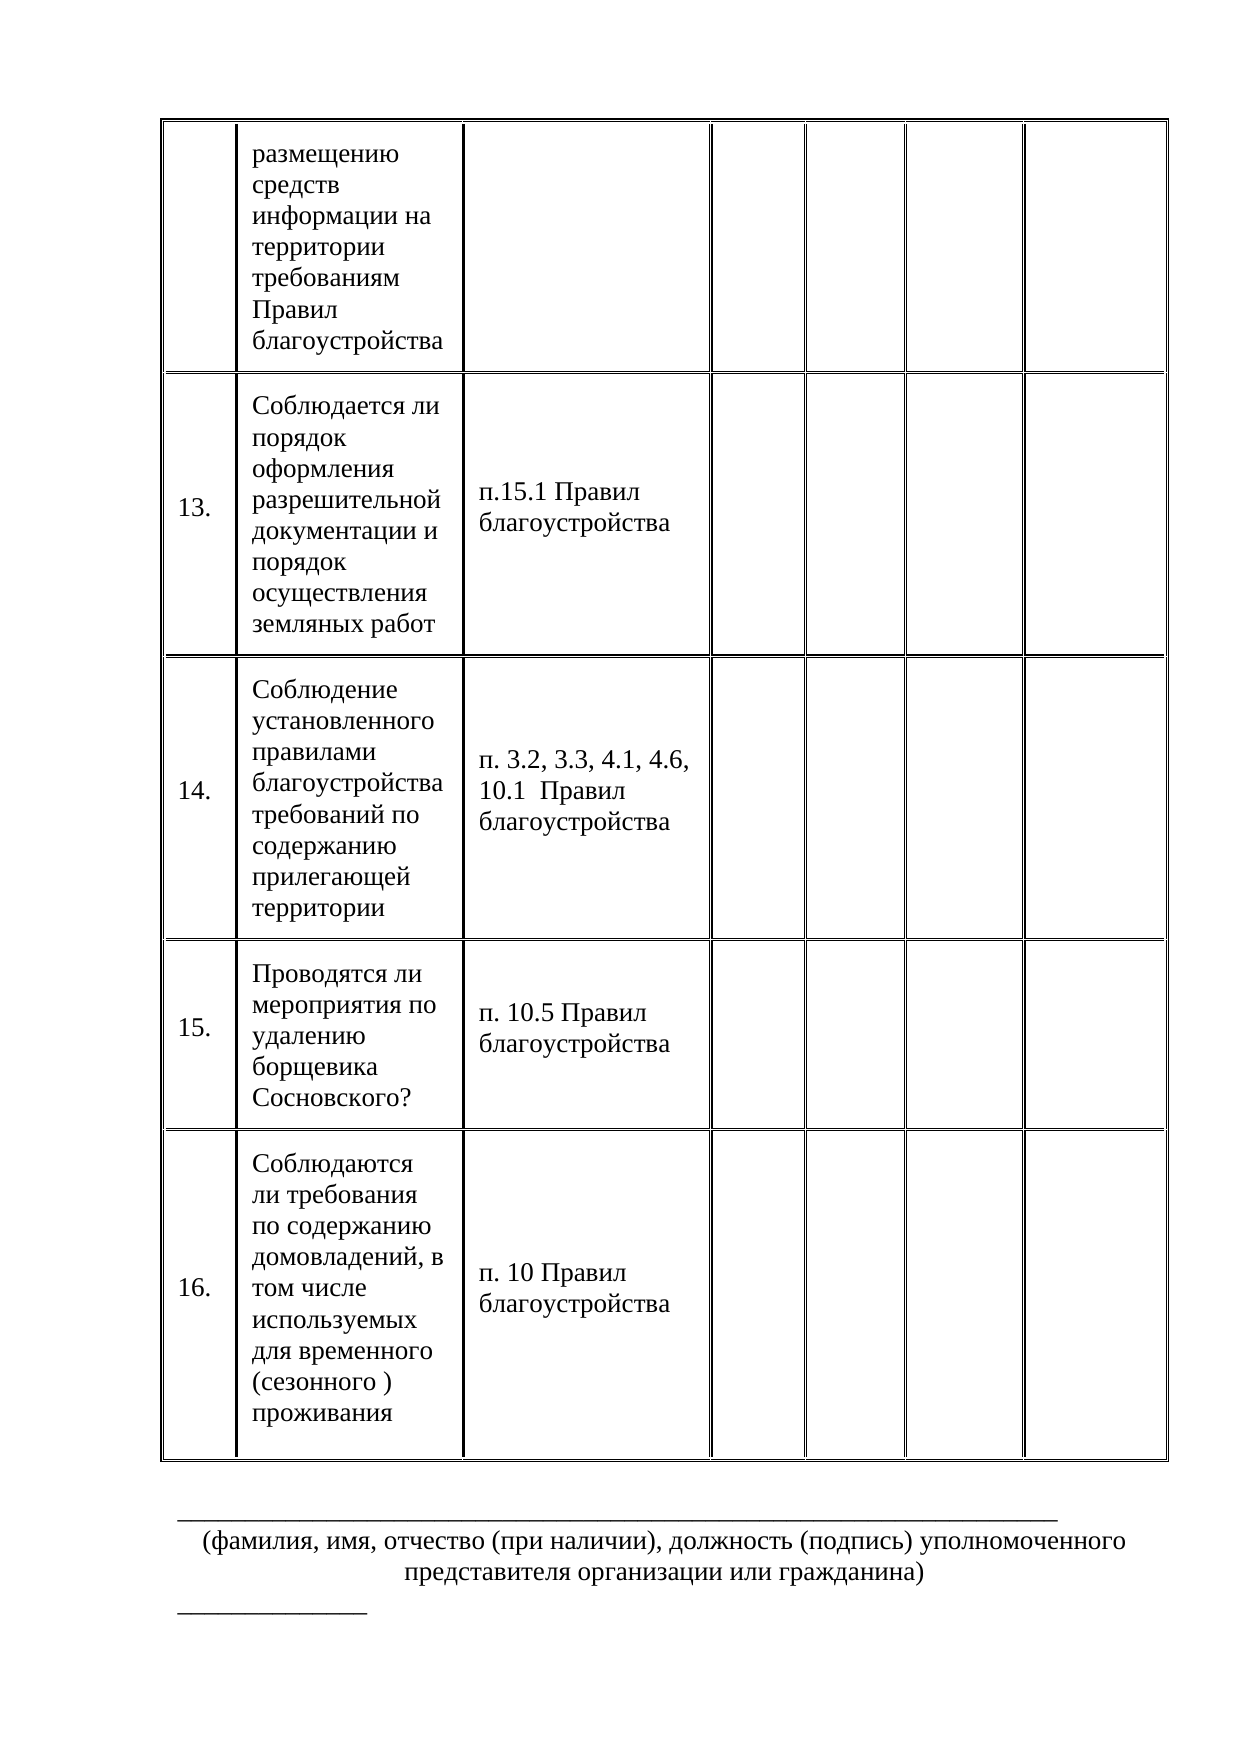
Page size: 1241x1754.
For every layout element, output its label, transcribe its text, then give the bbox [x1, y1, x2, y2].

table_cell [1026, 654, 1166, 938]
table_cell Соблюдение установленного правилами благоустройства требований по содержанию прилегающей территории [238, 658, 462, 938]
table_cell 14. [164, 654, 235, 938]
table_cell п. 10 Правил благоустройства [463, 1128, 711, 1458]
table_cell [711, 122, 806, 371]
table_cell [807, 658, 904, 938]
table_cell [713, 658, 804, 938]
table_cell [713, 941, 804, 1128]
table_cell Соблюдаются ли требования по содержанию домовладений, в том числе используемых для временного (сезонного ) проживания [236, 1131, 463, 1458]
table_cell [807, 941, 904, 1128]
table_cell Проводятся ли мероприятия по удалению борщевика Сосновского? [238, 941, 462, 1128]
table_cell [1026, 938, 1166, 1128]
table_cell [907, 941, 1022, 1128]
table_cell [907, 658, 1022, 938]
table_cell [806, 122, 906, 371]
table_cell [236, 120, 463, 371]
table_cell 15. [164, 938, 235, 1128]
text ______________ [177, 1586, 1152, 1617]
table_cell 13. [162, 371, 236, 654]
table_cell [907, 374, 1022, 654]
text (фамилия, имя, отчество (при наличии), должность (подпись) уполномоченного представителя организации или гражданина) [177, 1524, 1152, 1586]
table_cell [713, 374, 804, 654]
table_cell [711, 1131, 806, 1458]
table_cell Соблюдается ли порядок оформления разрешительной документации и порядок осуществления земляных работ [238, 374, 462, 654]
table_cell 16. [164, 1128, 236, 1458]
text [177, 1493, 1152, 1524]
table_cell п. 10.5 Правил благоустройства [465, 941, 709, 1128]
table_cell [906, 120, 1024, 371]
table_cell [806, 1131, 906, 1458]
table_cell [463, 120, 711, 371]
table_cell [1024, 122, 1166, 371]
table_cell п.15.1 Правил благоустройства [465, 374, 709, 654]
table_cell [1024, 371, 1167, 654]
table_cell [906, 1128, 1024, 1458]
table_cell [1024, 1128, 1166, 1458]
table_cell п. 3.2, 3.3, 4.1, 4.6, 10.1 Правил благоустройства [465, 658, 709, 938]
table_cell [807, 374, 904, 654]
table_cell 12. [164, 122, 236, 371]
